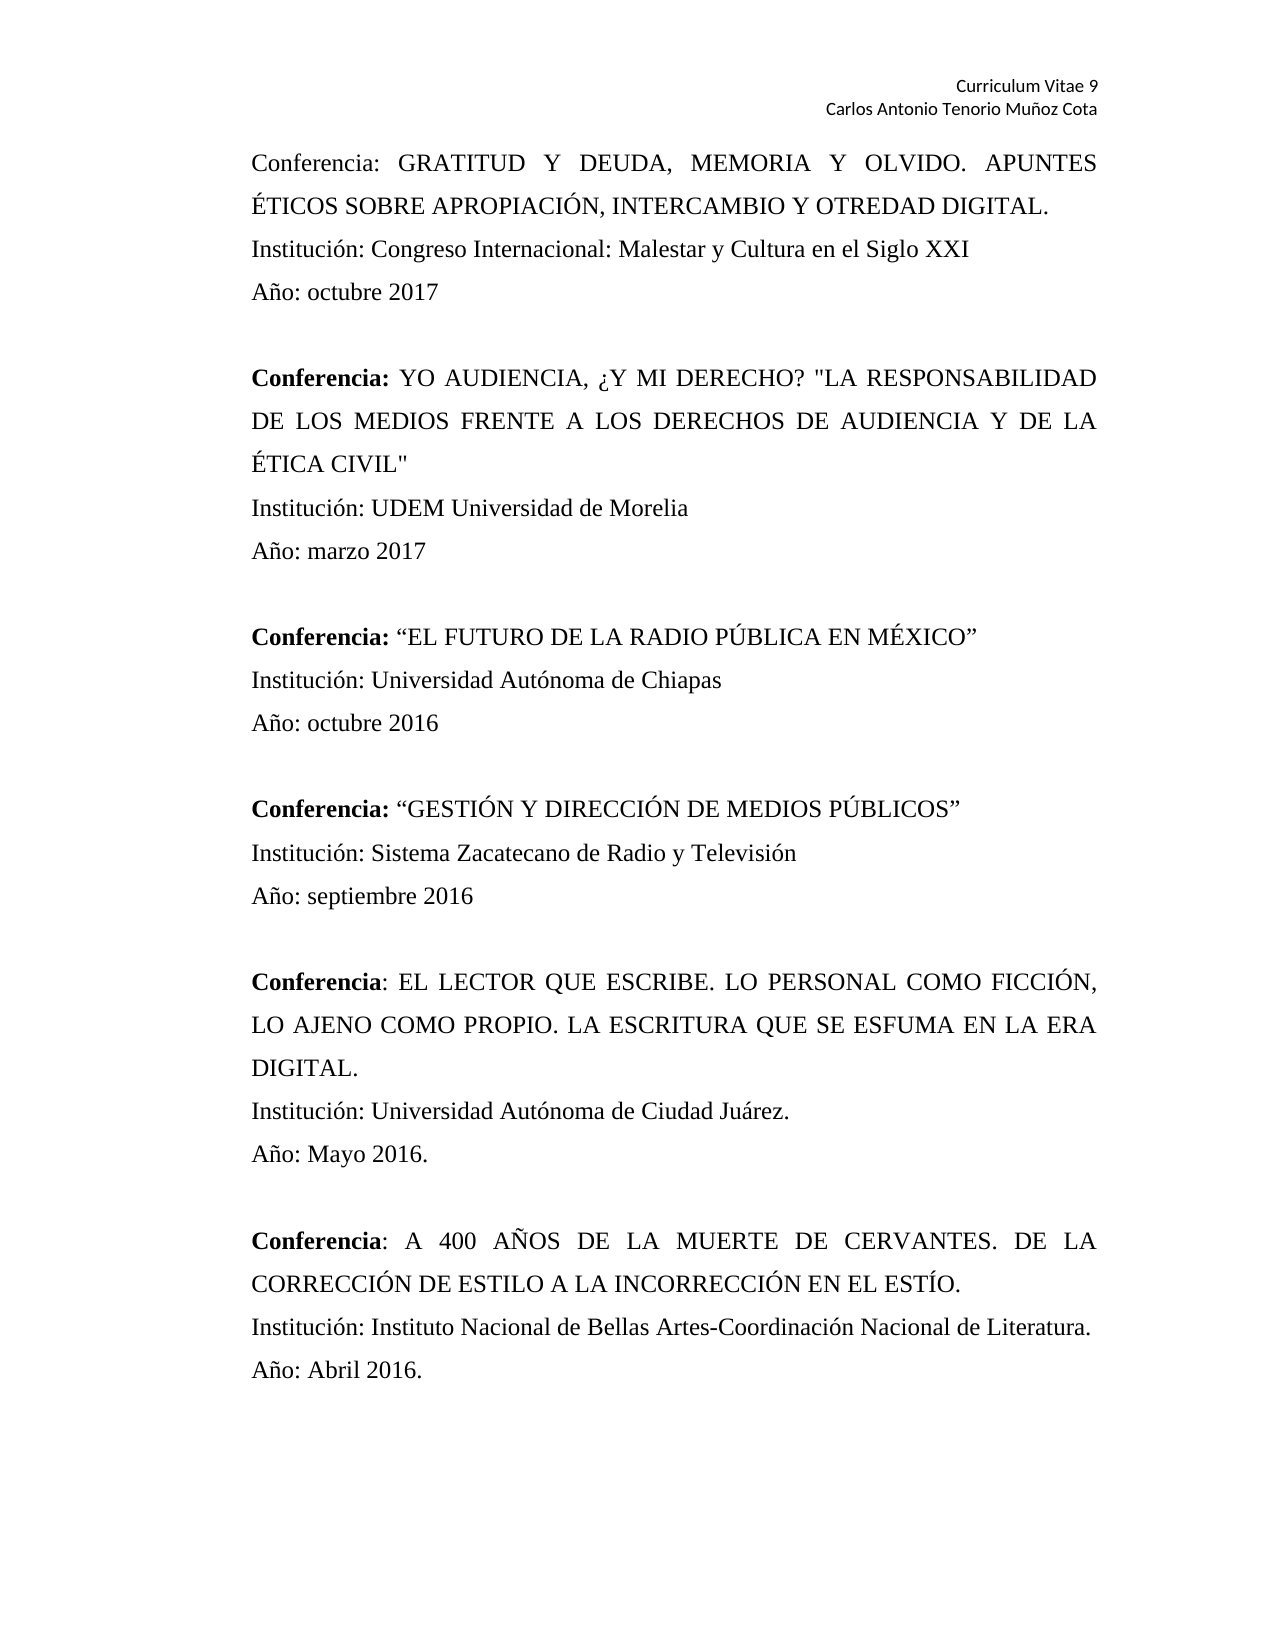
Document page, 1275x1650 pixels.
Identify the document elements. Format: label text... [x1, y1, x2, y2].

text Conferencia: EL LECTOR QUE ESCRIBE. LO PERSONAL COMO FICCIÓN, LO AJENO COMO PROPIO. LA ESCRITURA QUE SE ESFUMA EN LA ERA DIGITAL. [251, 967, 1098, 1082]
text Institución: Sistema Zacatecano de Radio y Televisión [251, 838, 1098, 866]
text Conferencia: “GESTIÓN Y DIRECCIÓN DE MEDIOS PÚBLICOS” [251, 794, 1098, 823]
text Conferencia: “EL FUTURO DE LA RADIO PÚBLICA EN MÉXICO” [251, 622, 1098, 651]
text Institución: Universidad Autónoma de Ciudad Juárez. [251, 1096, 1098, 1125]
text Año: septiembre 2016 [251, 881, 1098, 909]
text Institución: UDEM Universidad de Morelia [251, 493, 1098, 521]
text Año: Mayo 2016. [251, 1139, 1098, 1168]
text Conferencia: GRATITUD Y DEUDA, MEMORIA Y OLVIDO. APUNTES ÉTICOS SOBRE APROPIACIÓN, INTERCAMBIO Y OTREDAD DIGITAL. [251, 148, 1098, 219]
text Conferencia: A 400 AÑOS DE LA MUERTE DE CERVANTES. DE LA CORRECCIÓN DE ESTILO A LA INCORRECCIÓN EN EL ESTÍO. [251, 1226, 1098, 1298]
text Año: marzo 2017 [251, 536, 1098, 564]
text Año: octubre 2017 [251, 277, 1098, 306]
text Conferencia: YO AUDIENCIA, ¿Y MI DERECHO? "LA RESPONSABILIDAD DE LOS MEDIOS FRENTE A LOS DERECHOS DE AUDIENCIA Y DE LA ÉTICA CIVIL" [251, 363, 1098, 478]
text Año: Abril 2016. [251, 1355, 1098, 1384]
text Institución: Universidad Autónoma de Chiapas [251, 665, 1098, 694]
text Año: octubre 2016 [251, 708, 1098, 737]
text Institución: Instituto Nacional de Bellas Artes-Coordinación Nacional de Literatura. [251, 1312, 1098, 1341]
text Institución: Congreso Internacional: Malestar y Cultura en el Siglo XXI [251, 234, 1098, 263]
